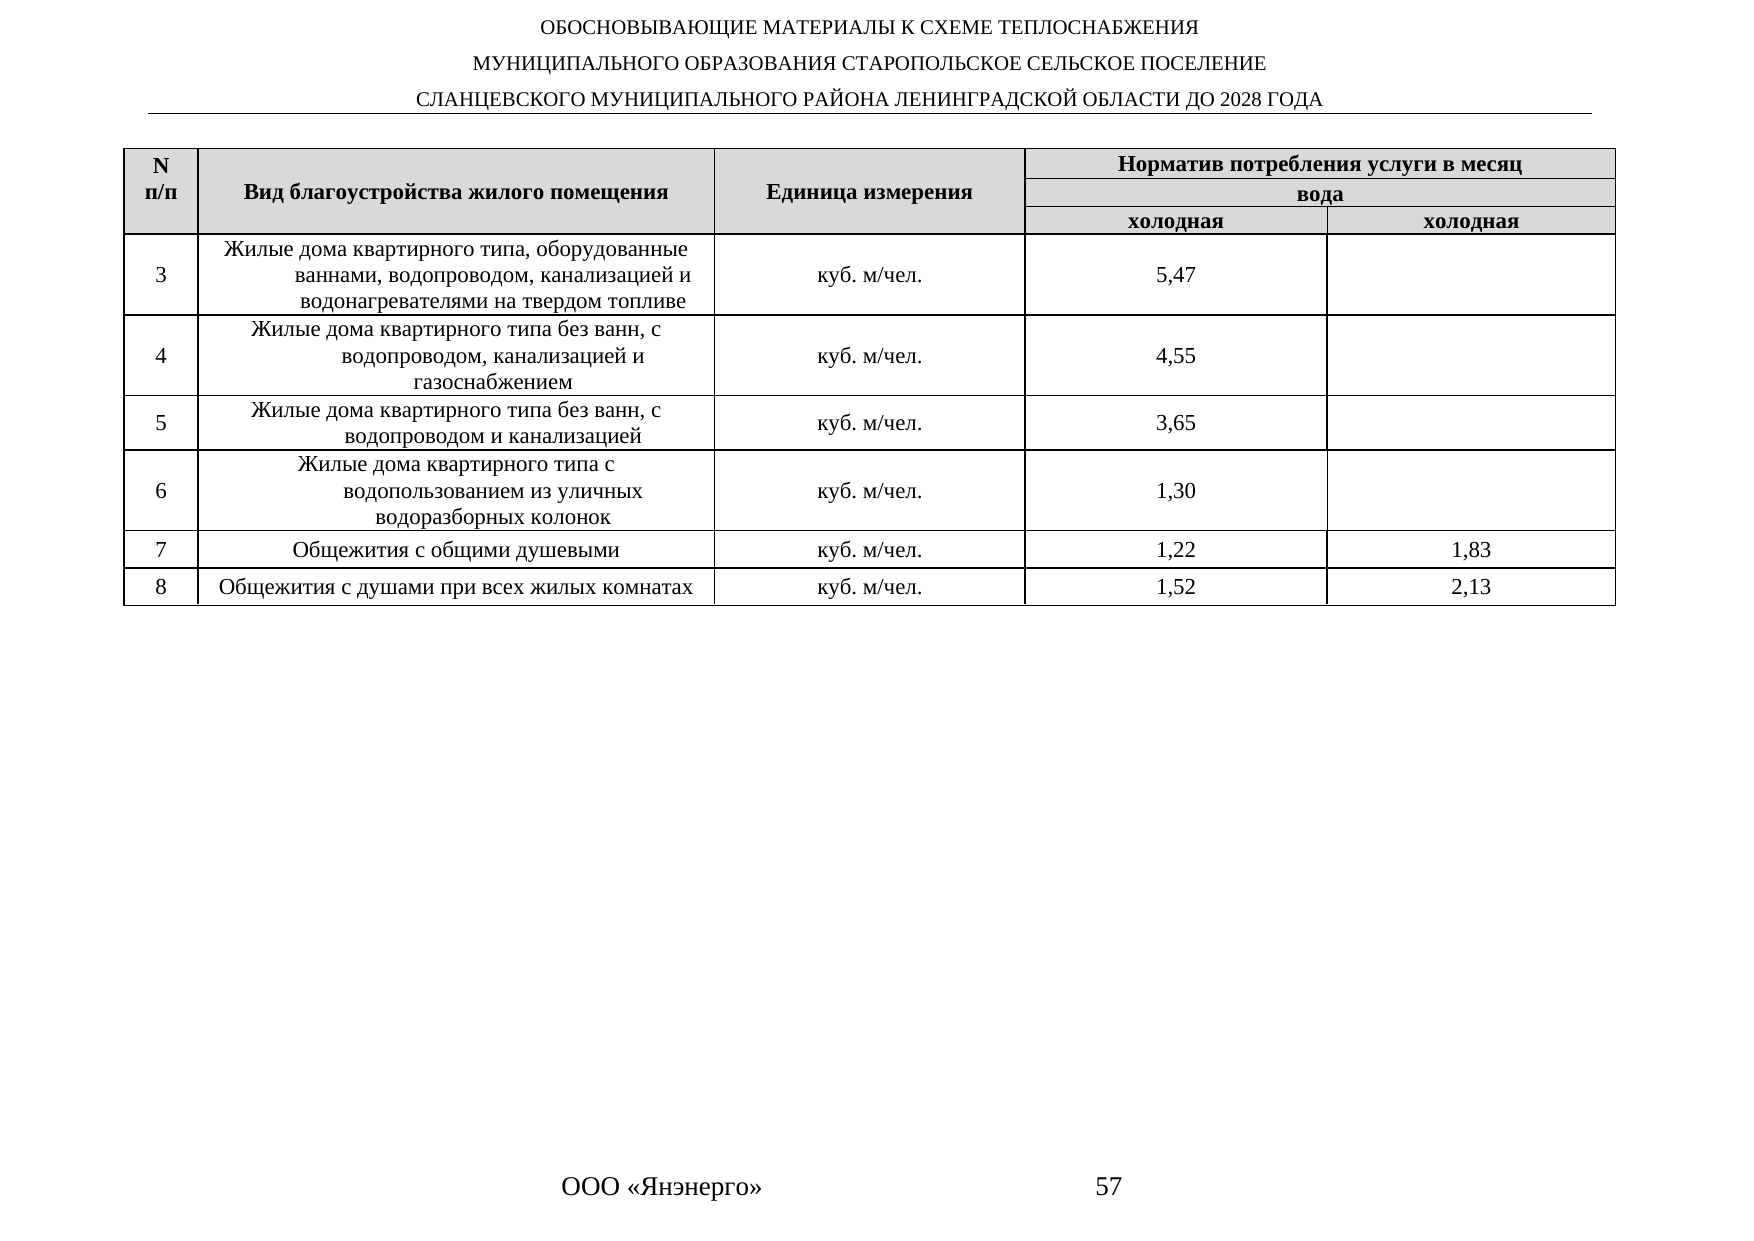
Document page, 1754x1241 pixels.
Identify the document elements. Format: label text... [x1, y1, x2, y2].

table_cell Жилые дома квартирного типа без ванн, с водопроводом и канализацией [199, 396, 714, 449]
table_cell куб. м/чел. [715, 531, 1024, 567]
table_cell холодная [1328, 207, 1615, 233]
table_cell 6 [125, 451, 197, 529]
table_cell куб. м/чел. [715, 235, 1024, 314]
table_cell Единица измерения [715, 149, 1024, 233]
table_cell Вид благоустройства жилого помещения [199, 149, 714, 233]
table_cell 5,47 [1026, 235, 1326, 314]
table_cell 1,52 [1026, 569, 1326, 604]
table_cell [1328, 396, 1615, 449]
table_cell холодная [1026, 207, 1327, 233]
table_cell [1328, 235, 1615, 314]
table_cell вода [1026, 179, 1615, 206]
table_cell 1,22 [1026, 531, 1326, 567]
table_cell [1328, 451, 1615, 529]
table_cell Жилые дома квартирного типа без ванн, с водопроводом, канализацией и газоснабжением [199, 316, 714, 394]
table_cell 2,13 [1328, 569, 1615, 604]
table_cell куб. м/чел. [715, 569, 1024, 604]
table_cell куб. м/чел. [715, 396, 1024, 449]
table_cell Жилые дома квартирного типа, оборудованные ваннами, водопроводом, канализацией и водонагревателями на твердом топливе [199, 235, 714, 314]
table_cell Жилые дома квартирного типа с водопользованием из уличных водоразборных колонок [199, 451, 714, 529]
table_cell 1,83 [1328, 531, 1615, 567]
table_cell 4 [125, 316, 197, 394]
table_cell 8 [125, 569, 197, 604]
table_cell 3,65 [1026, 396, 1326, 449]
table_cell Общежития с душами при всех жилых комнатах [199, 569, 714, 604]
table_cell 7 [125, 531, 197, 567]
table_cell куб. м/чел. [715, 316, 1024, 394]
table_cell [1328, 316, 1615, 394]
table_cell куб. м/чел. [715, 451, 1024, 529]
table_cell Норматив потребления услуги в месяц [1026, 149, 1615, 178]
table_cell N п/п [125, 149, 197, 233]
table_cell Общежития с общими душевыми [199, 531, 714, 567]
table_cell 5 [125, 396, 197, 449]
table_cell 1,30 [1026, 451, 1327, 529]
table_cell 4,55 [1026, 316, 1326, 394]
table_cell 3 [125, 235, 197, 314]
